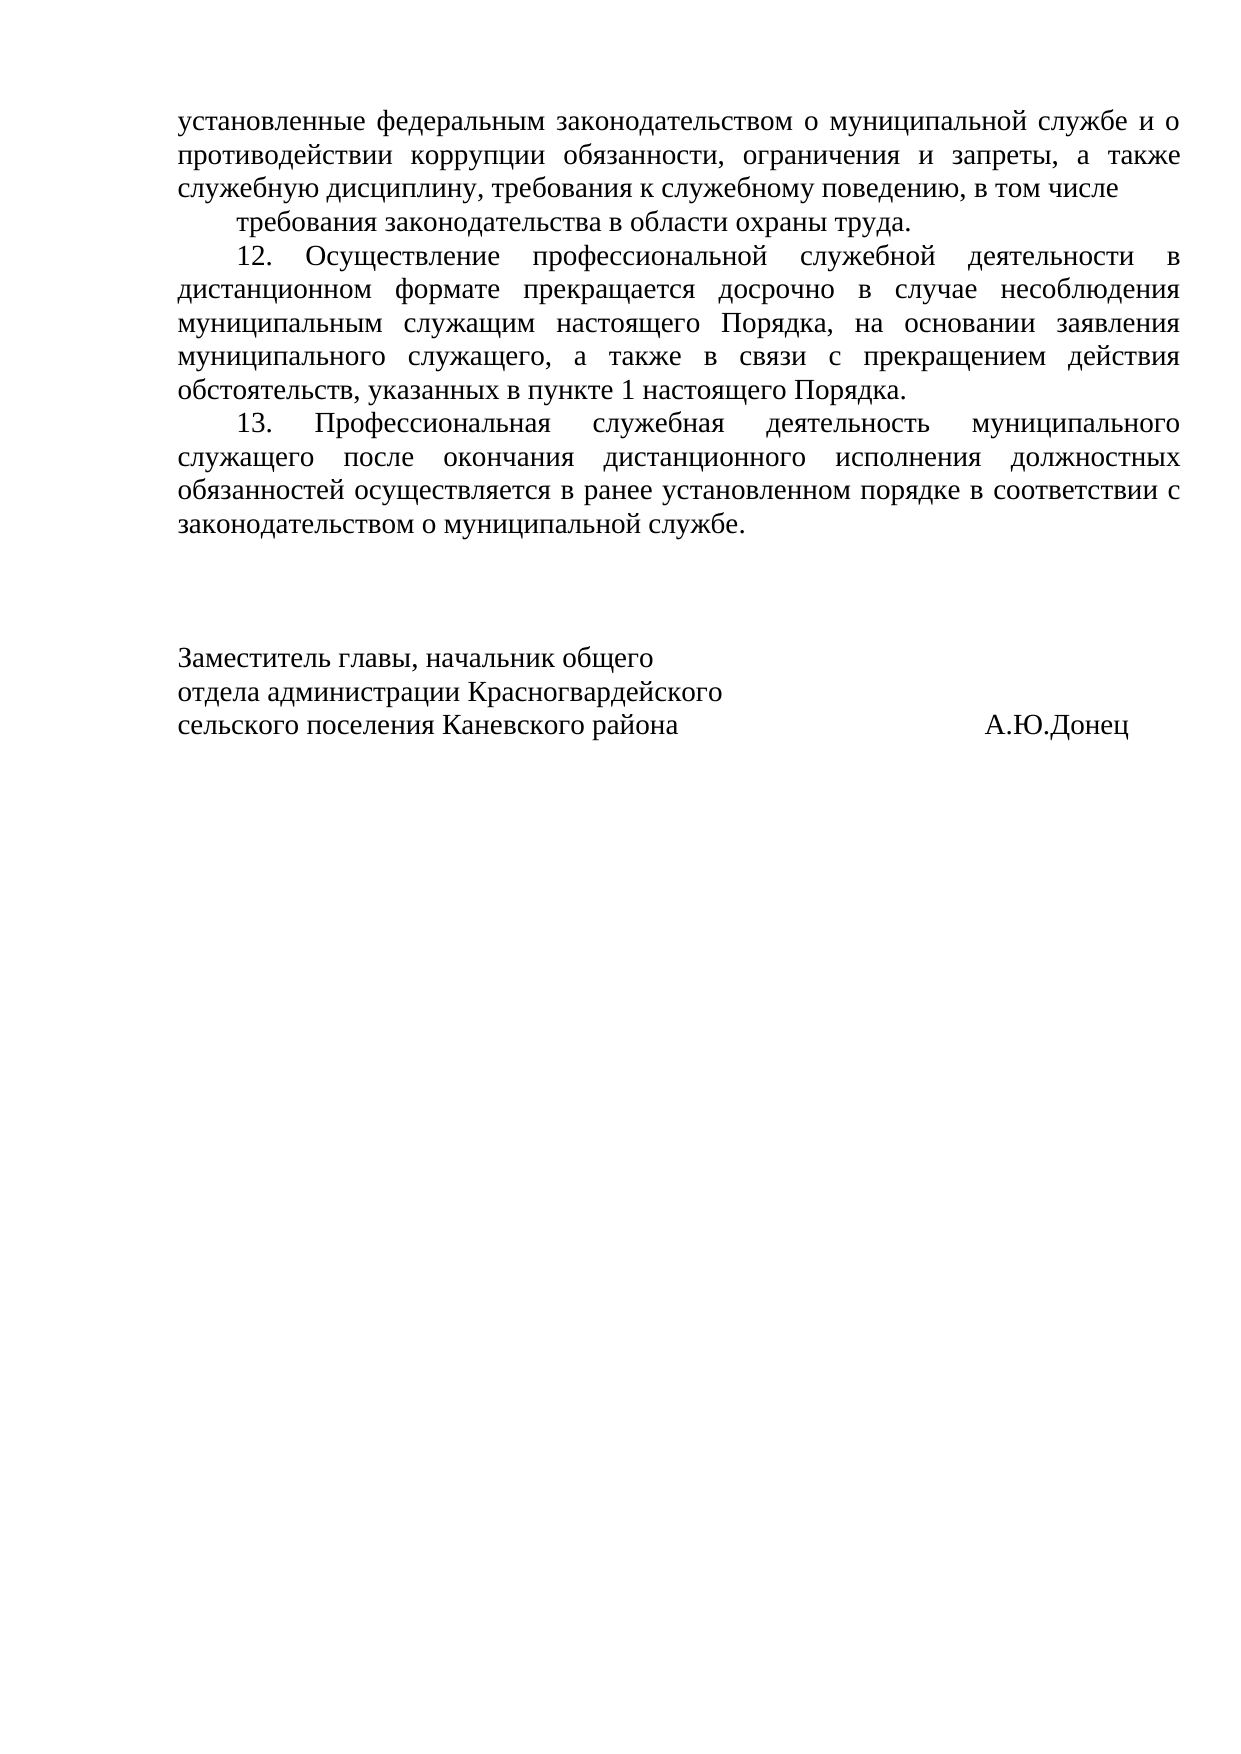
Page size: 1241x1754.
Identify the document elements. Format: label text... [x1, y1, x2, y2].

text 13. Профессиональная служебная деятельность муниципального служащего после окончания дистанционного исполнения должностных обязанностей осуществляется в ранее установленном порядке в соответствии с законодательством о муниципальной службе. [177, 405, 1181, 539]
text Заместитель главы, начальник общего [177, 640, 1181, 674]
text сельского поселения Каневского района А.Ю.Донец [177, 707, 1181, 741]
text отдела администрации Красногвардейского [177, 674, 1181, 707]
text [177, 103, 1181, 204]
text требования законодательства в области охраны труда. [177, 204, 1181, 238]
text 12. Осуществление профессиональной служебной деятельности в дистанционном формате прекращается досрочно в случае несоблюдения муниципальным служащим настоящего Порядка, на основании заявления муниципального служащего, а также в связи с прекращением действия обстоятельств, указанных в пункте 1 настоящего Порядка. [177, 238, 1181, 405]
